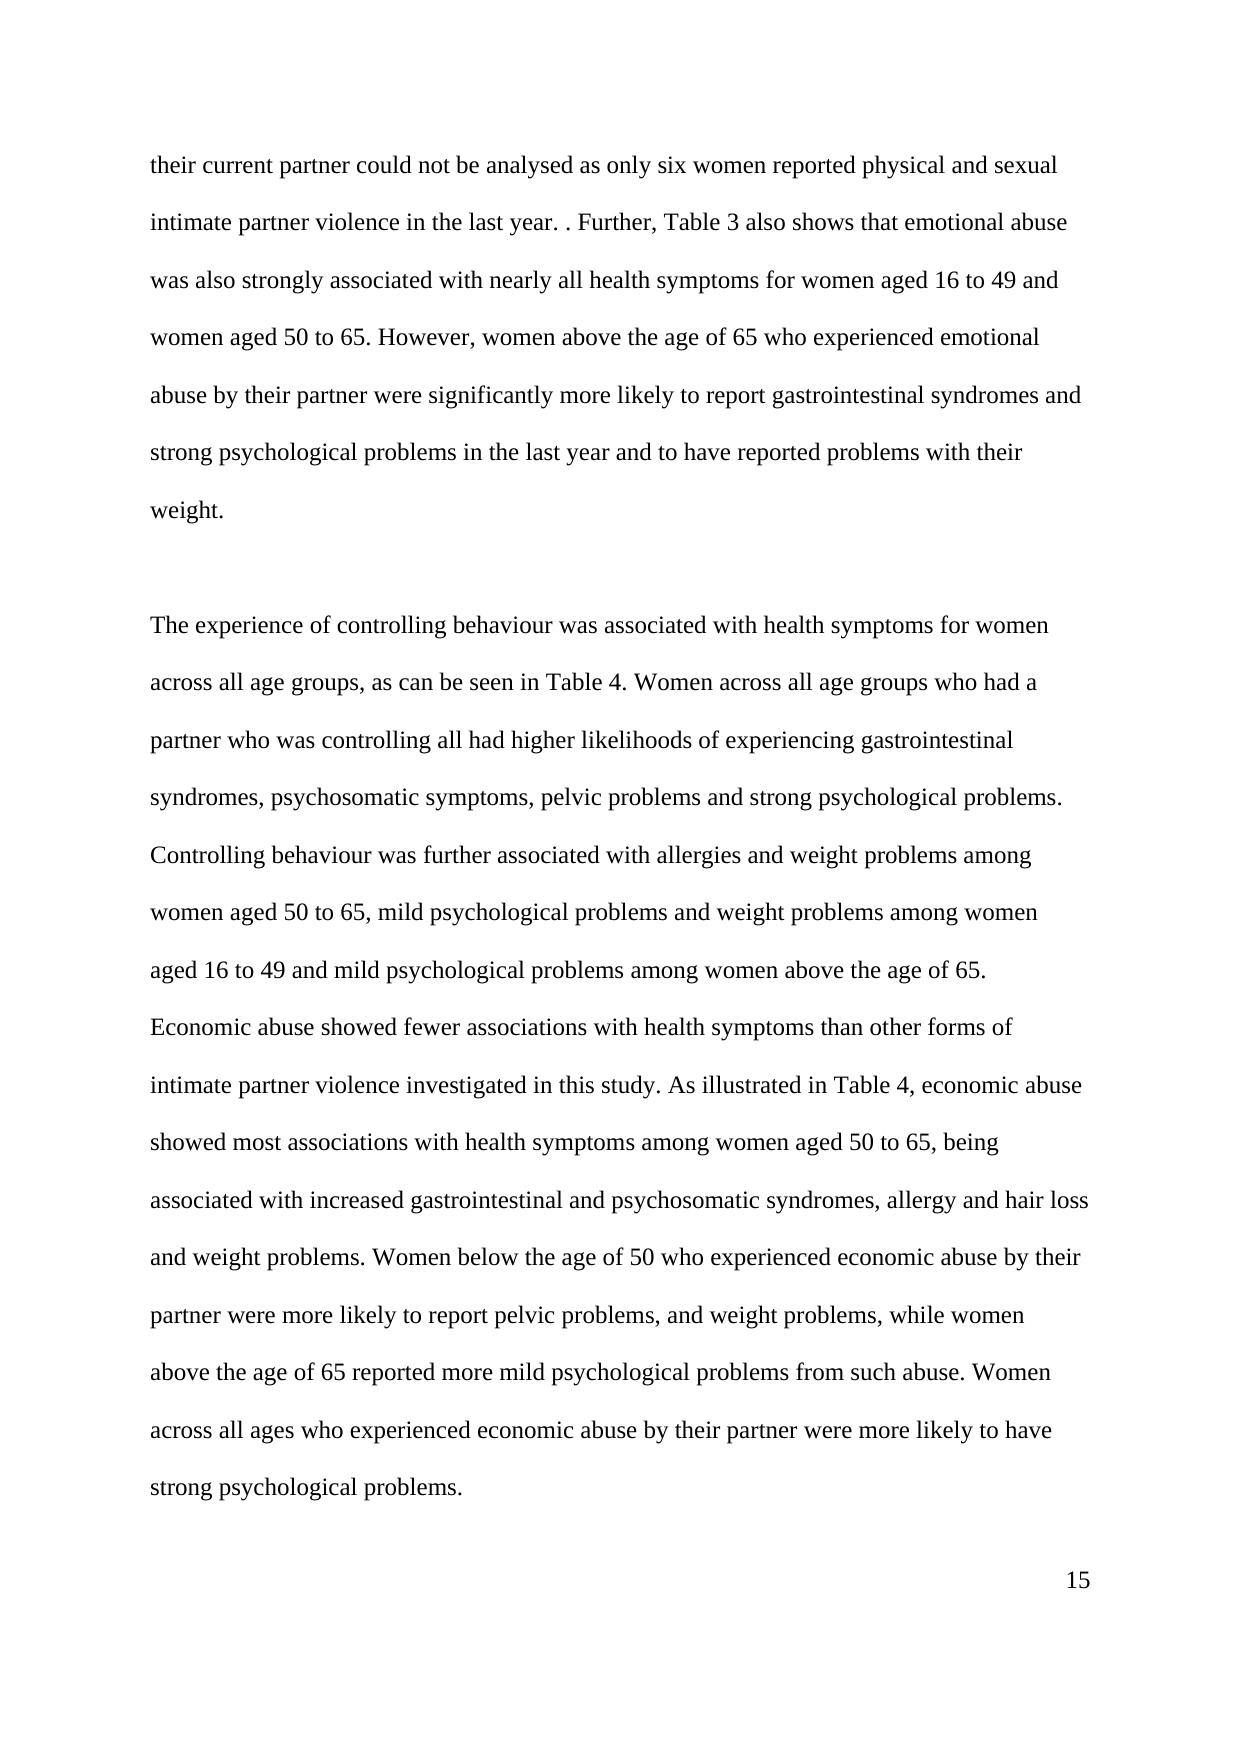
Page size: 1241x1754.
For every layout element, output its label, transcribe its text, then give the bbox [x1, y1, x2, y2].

text The experience of controlling behaviour was associated with health symptoms for women across all age groups, as can be seen in Table 4. Women across all age groups who had a partner who was controlling all had higher likelihoods of experiencing gastrointestinal syndromes, psychosomatic symptoms, pelvic problems and strong psychological problems. Controlling behaviour was further associated with allergies and weight problems among women aged 50 to 65, mild psychological problems and weight problems among women aged 16 to 49 and mild psychological problems among women above the age of 65. Economic abuse showed fewer associations with health symptoms than other forms of intimate partner violence investigated in this study. As illustrated in Table 4, economic abuse showed most associations with health symptoms among women aged 50 to 65, being associated with increased gastrointestinal and psychosomatic syndromes, allergy and hair loss and weight problems. Women below the age of 50 who experienced economic abuse by their partner were more likely to report pelvic problems, and weight problems, while women above the age of 65 reported more mild psychological problems from such abuse. Women across all ages who experienced economic abuse by their partner were more likely to have strong psychological problems. [150, 610, 1090, 1501]
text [150, 150, 1090, 524]
